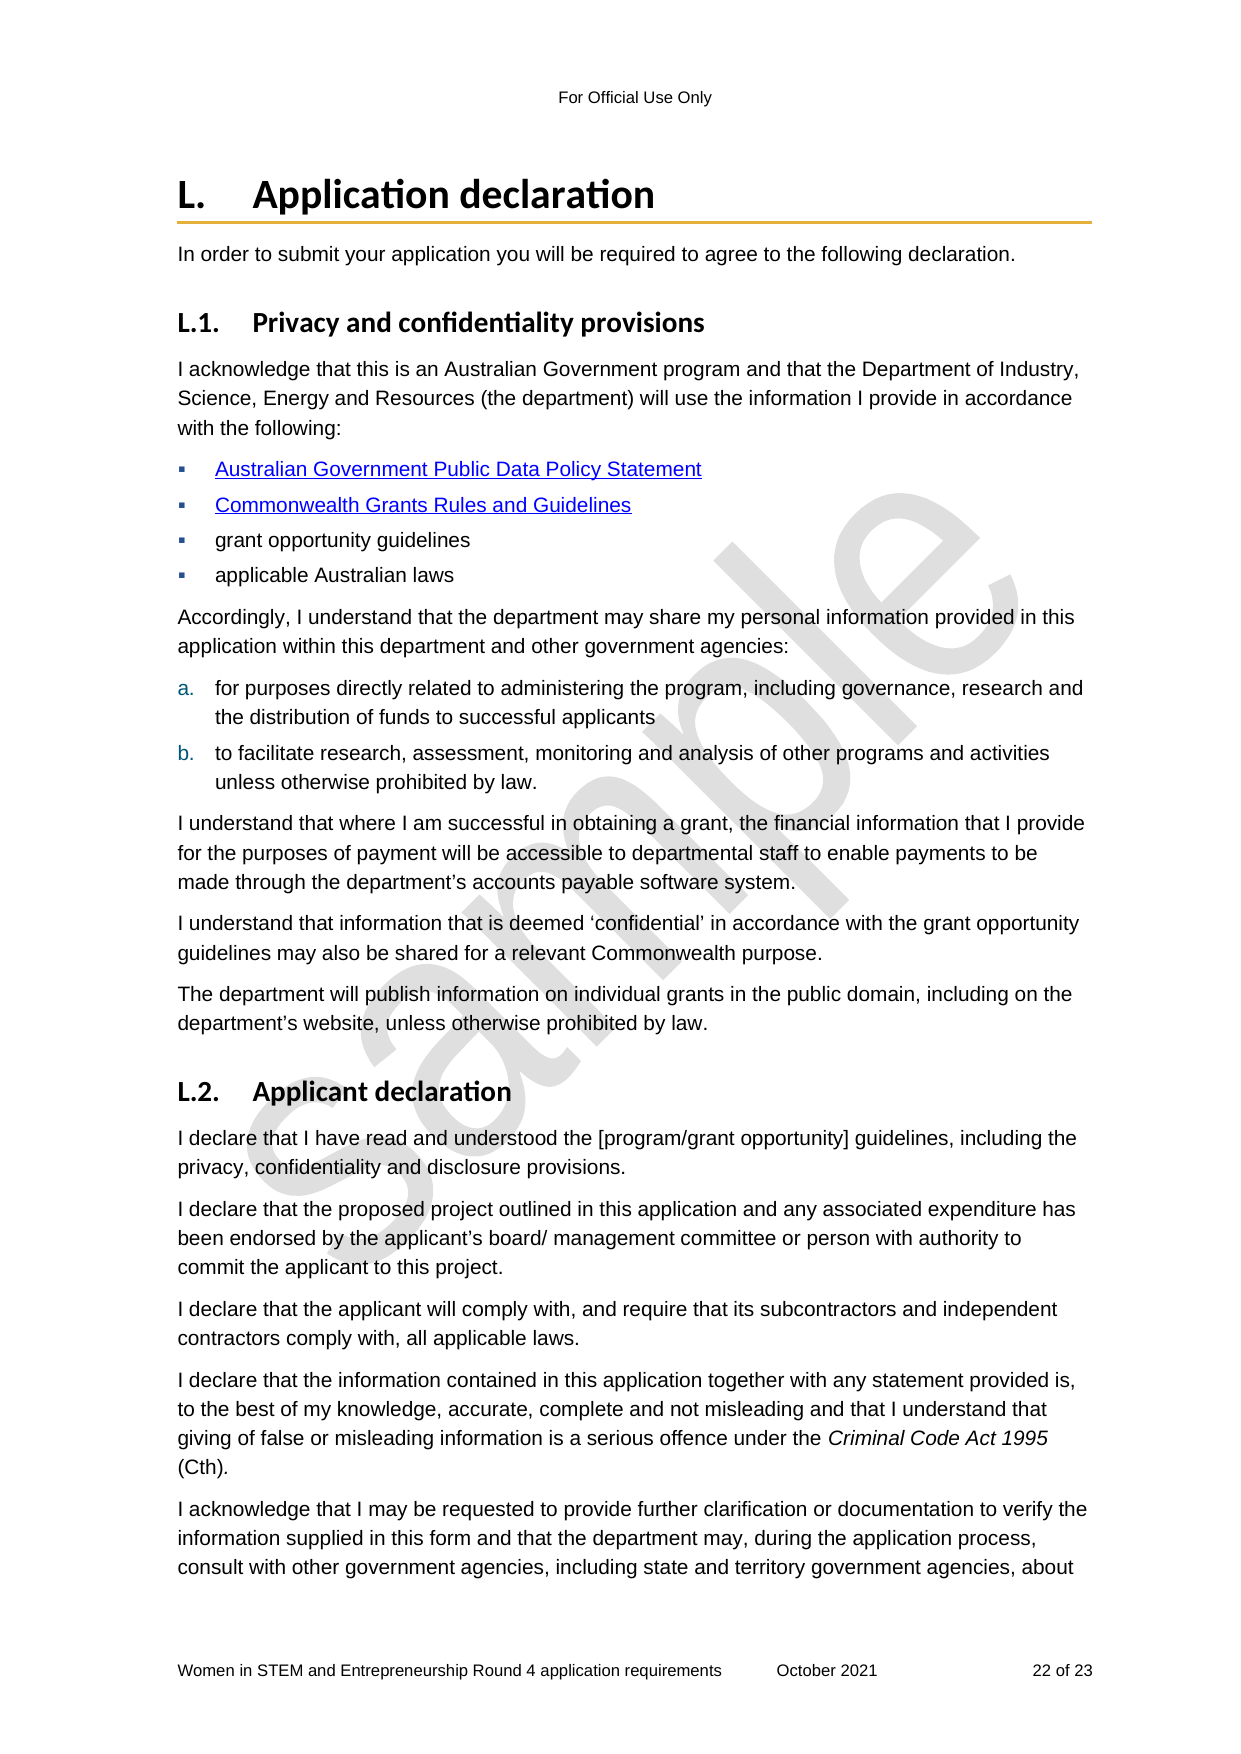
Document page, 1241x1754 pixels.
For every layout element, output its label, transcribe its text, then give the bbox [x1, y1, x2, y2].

list Australian Government Public Data Policy Statement [177, 452, 1092, 481]
list grant opportunity guidelines [177, 523, 1092, 552]
subtitle Application declaration [177, 168, 1092, 221]
text I declare that the applicant will comply with, and require that its subcontractors and independent contractors comply with, all applicable laws. [177, 1292, 1092, 1350]
list for purposes directly related to administering the program, including governance, research and the distribution of funds to successful applicants [177, 671, 1092, 729]
list applicable Australian laws [177, 558, 1092, 587]
text The department will publish information on individual grants in the public domain, including on the department’s website, unless otherwise prohibited by law. [177, 977, 1092, 1035]
text I declare that the information contained in this application together with any statement provided is, to the best of my knowledge, accurate, complete and not misleading and that I understand that giving of false or misleading information is a serious offence under the Criminal Code Act 1995 (Cth). [177, 1362, 1092, 1479]
text I acknowledge that this is an Australian Government program and that the Department of Industry, Science, Energy and Resources (the department) will use the information I provide in accordance with the following: [177, 352, 1092, 439]
list Commonwealth Grants Rules and Guidelines [177, 487, 1092, 516]
text In order to submit your application you will be required to agree to the following declaration. [177, 237, 1092, 266]
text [177, 1492, 1092, 1579]
text I declare that the proposed project outlined in this application and any associated expenditure has been endorsed by the applicant’s board/ management committee or person with authority to commit the applicant to this project. [177, 1192, 1092, 1279]
subtitle Applicant declaration [177, 1073, 1092, 1108]
list I understand that information that is deemed ‘confidential’ in accordance with the grant opportunity guidelines may also be shared for a relevant Commonwealth purpose. [177, 906, 1092, 964]
subtitle Privacy and confidentiality provisions [177, 304, 1092, 339]
list I understand that where I am successful in obtaining a grant, the financial information that I provide for the purposes of payment will be accessible to departmental staff to enable payments to be made through the department’s accounts payable software system. [177, 806, 1092, 893]
text Accordingly, I understand that the department may share my personal information provided in this application within this department and other government agencies: [177, 600, 1092, 658]
list to facilitate research, assessment, monitoring and analysis of other programs and activities unless otherwise prohibited by law. [177, 735, 1092, 793]
text I declare that I have read and understood the [program/grant opportunity] guidelines, including the privacy, confidentiality and disclosure provisions. [177, 1121, 1092, 1179]
